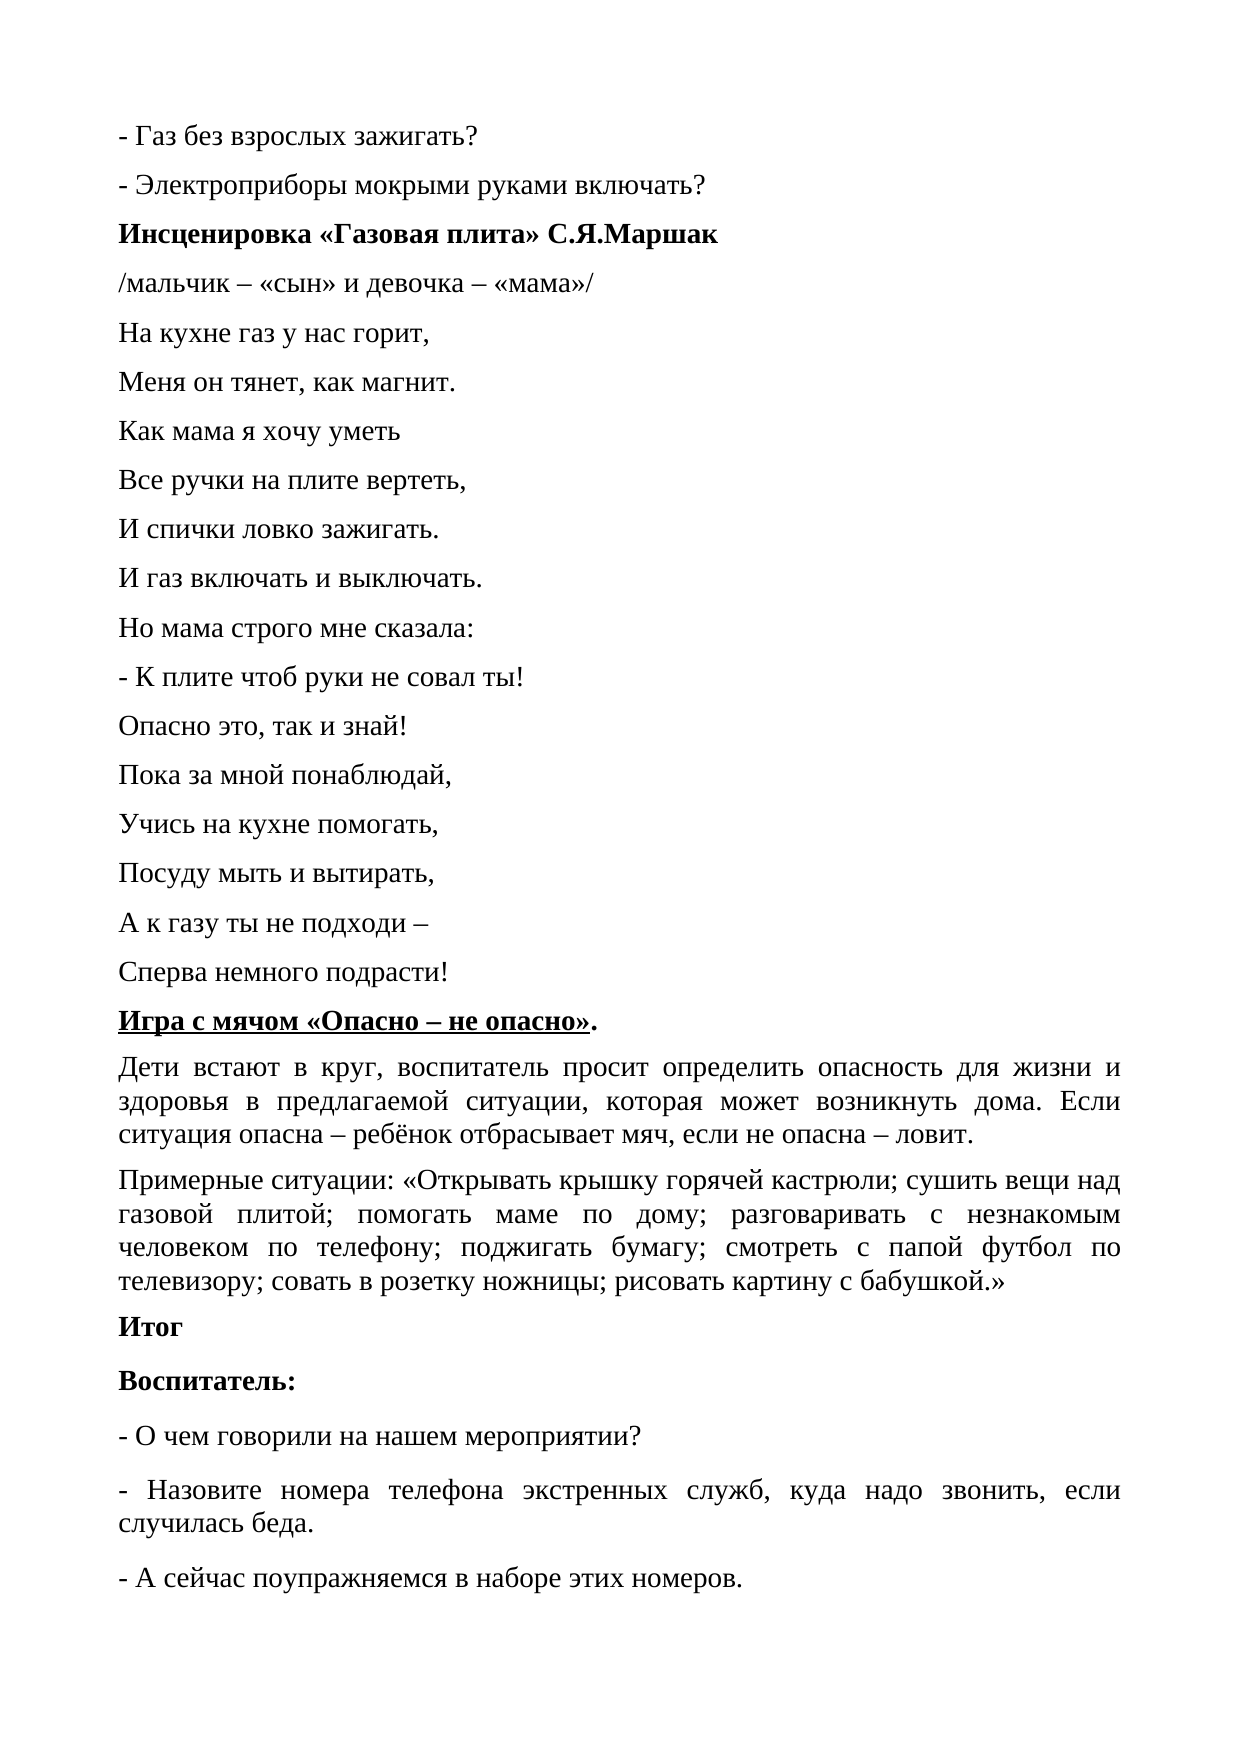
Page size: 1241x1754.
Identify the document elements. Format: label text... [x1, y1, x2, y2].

text Посуду мыть и вытирать, [118, 856, 1122, 889]
text - А сейчас поупражняемся в наборе этих номеров. [118, 1560, 1122, 1593]
text Примерные ситуации: «Открывать крышку горячей кастрюли; сушить вещи над газовой плитой; помогать маме по дому; разговаривать с незнакомым человеком по телефону; поджигать бумагу; смотреть с папой футбол по телевизору; совать в розетку ножницы; рисовать картину с бабушкой.» [118, 1162, 1122, 1296]
text - Электроприборы мокрыми руками включать? [118, 167, 1122, 201]
text Дети встают в круг, воспитатель просит определить опасность для жизни и здоровья в предлагаемой ситуации, которая может возникнуть дома. Если ситуация опасна – ребёнок отбрасывает мяч, если не опасна – ловит. [118, 1049, 1122, 1150]
text Воспитатель: [118, 1363, 1122, 1397]
text Как мама я хочу уметь [118, 413, 1122, 447]
text А к газу ты не подходи – [118, 905, 1122, 938]
text Пока за мной понаблюдай, [118, 757, 1122, 791]
text Сперва немного подрасти! [118, 954, 1122, 987]
text Игра с мячом «Опасно – не опасно». [118, 1003, 1122, 1037]
text - Газ без взрослых зажигать? [118, 118, 1122, 152]
text Меня он тянет, как магнит. [118, 364, 1122, 397]
text Опасно это, так и знай! [118, 708, 1122, 742]
text Но мама строго мне сказала: [118, 610, 1122, 643]
text Итог [118, 1309, 1122, 1342]
text Инсценировка «Газовая плита» С.Я.Маршак [118, 216, 1122, 250]
text Все ручки на плите вертеть, [118, 462, 1122, 496]
text На кухне газ у нас горит, [118, 315, 1122, 348]
text - Назовите номера телефона экстренных служб, куда надо звонить, если случилась беда. [118, 1472, 1122, 1539]
text И спички ловко зажигать. [118, 511, 1122, 545]
text /мальчик – «сын» и девочка – «мама»/ [118, 266, 1122, 299]
text И газ включать и выключать. [118, 561, 1122, 594]
text Учись на кухне помогать, [118, 806, 1122, 840]
text - О чем говорили на нашем мероприятии? [118, 1418, 1122, 1451]
text - К плите чтоб руки не совал ты! [118, 659, 1122, 692]
